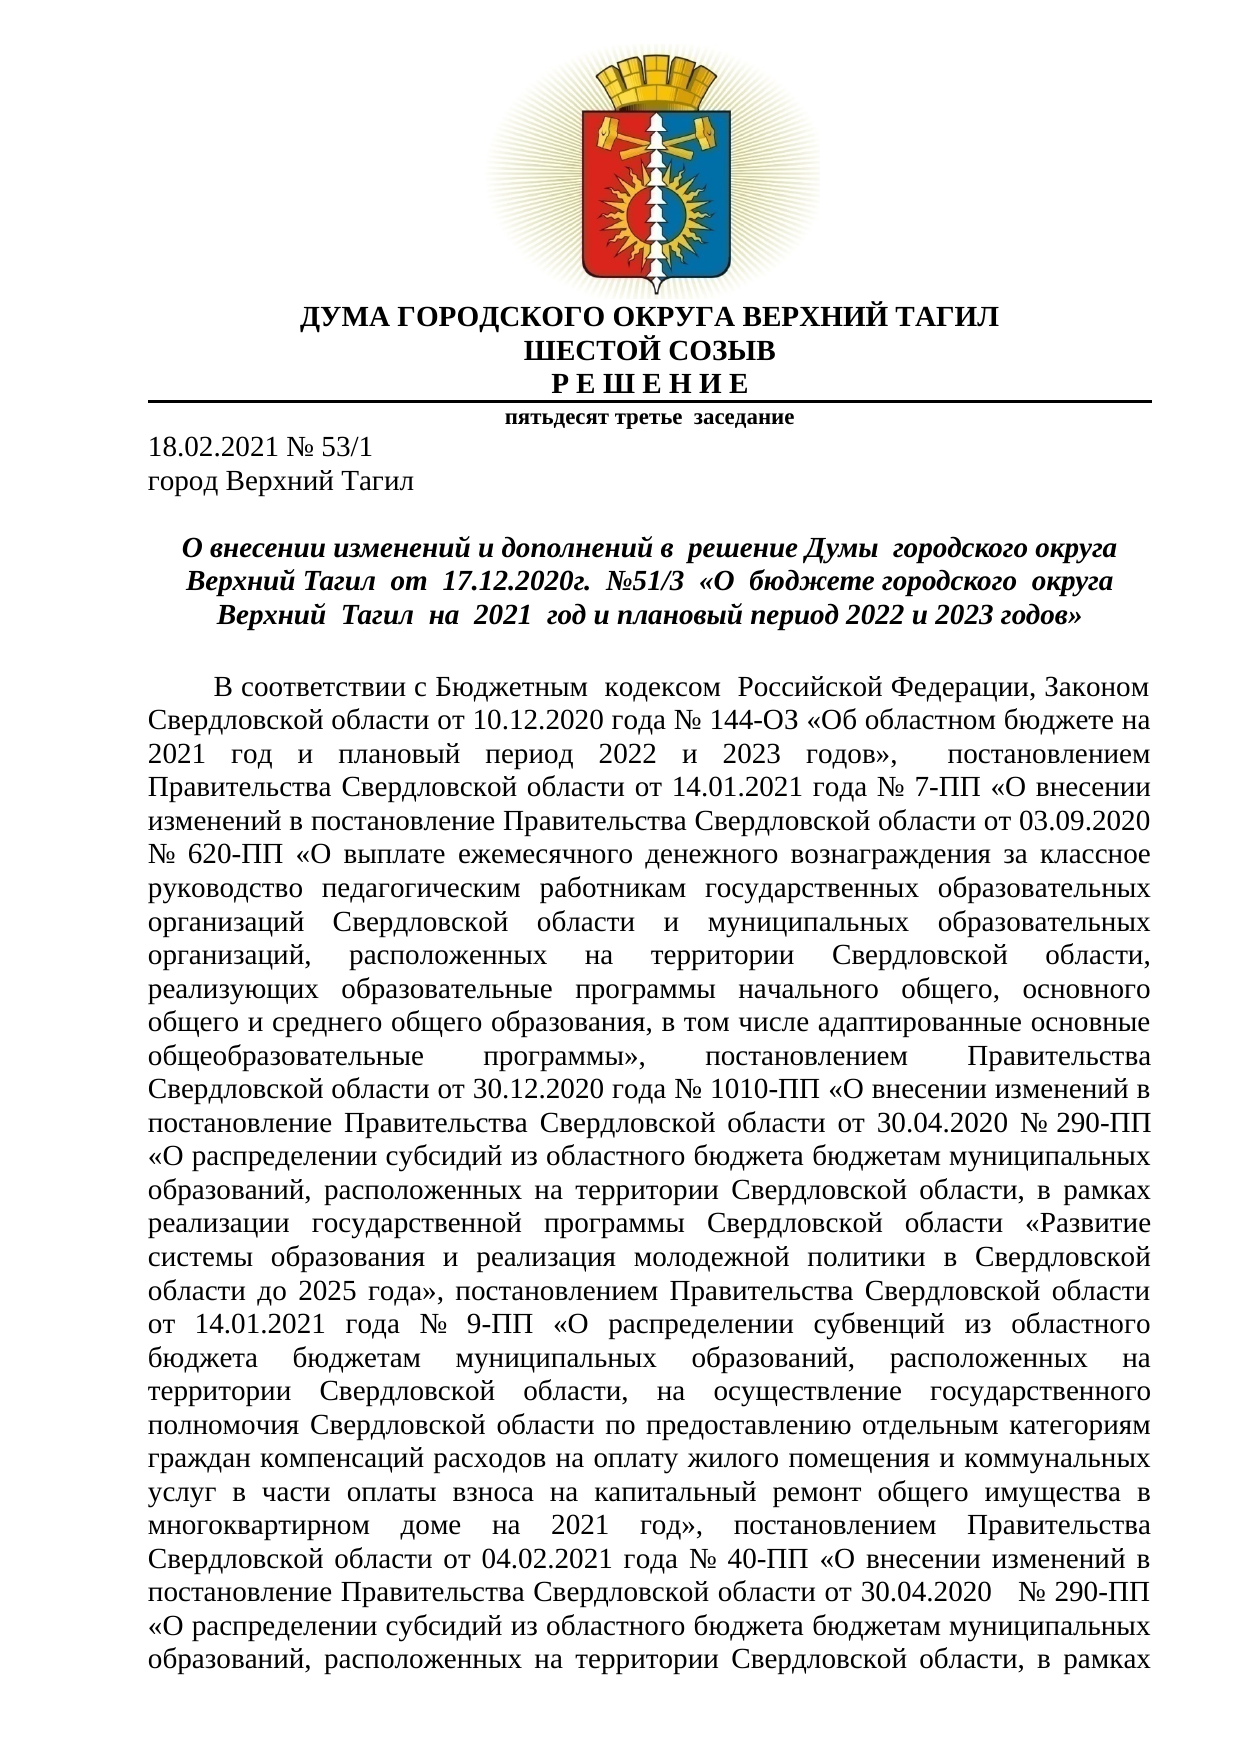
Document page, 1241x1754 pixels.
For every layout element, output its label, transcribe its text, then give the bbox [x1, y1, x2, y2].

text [148, 669, 1152, 1675]
subtitle О внесении изменений и дополнений в решение Думы городского округа Верхний Тагил от 17.12.2020г. №51/3 «О бюджете городского округа Верхний Тагил на 2021 год и плановый период 2022 и 2023 годов» [148, 530, 1152, 630]
text 18.02.2021 № 53/1 [148, 429, 1152, 463]
text город Верхний Тагил [148, 463, 1152, 496]
text Р Е Ш Е Н И Е [148, 366, 1152, 400]
text пятьдесят третье заседание [148, 403, 1152, 429]
picture [479, 44, 820, 299]
text ДУМА ГОРОДСКОГО ОКРУГА ВЕРХНИЙ ТАГИЛ [148, 299, 1152, 333]
text ШЕСТОЙ СОЗЫВ [148, 333, 1152, 366]
